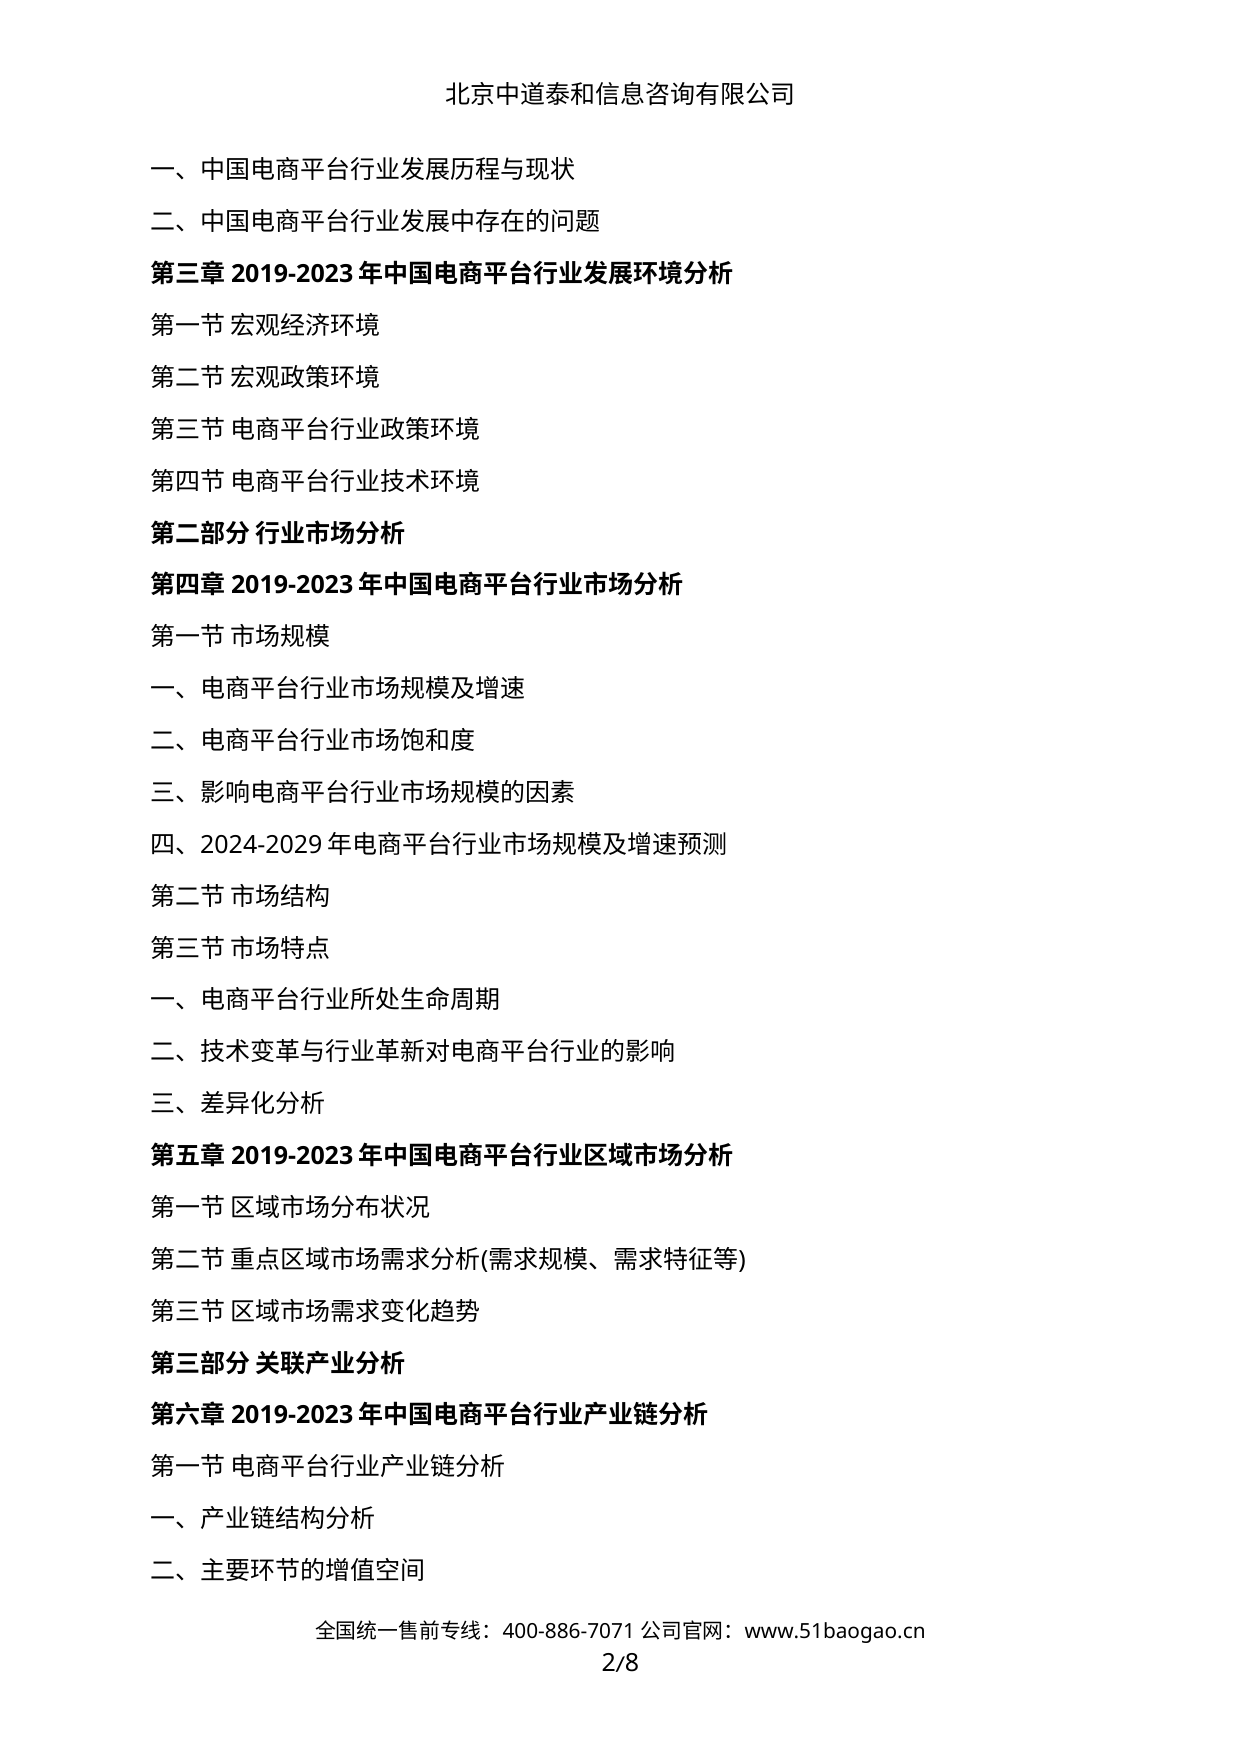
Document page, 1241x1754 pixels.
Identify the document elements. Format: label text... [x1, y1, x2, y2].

text 第三章 2019-2023年中国电商平台行业发展环境分析 [150, 254, 1090, 290]
text 一、中国电商平台行业发展历程与现状 [150, 150, 1090, 186]
text 第三节 电商平台行业政策环境 [150, 409, 1090, 446]
text 第二节 宏观政策环境 [150, 357, 1090, 394]
text 四、2024-2029年电商平台行业市场规模及增速预测 [150, 824, 1090, 861]
text 第四节 电商平台行业技术环境 [150, 461, 1090, 497]
text 第三部分 关联产业分析 [150, 1343, 1090, 1379]
text 第一节 宏观经济环境 [150, 306, 1090, 342]
text 二、电商平台行业市场饱和度 [150, 721, 1090, 757]
text 二、技术变革与行业革新对电商平台行业的影响 [150, 1032, 1090, 1068]
text 第六章 2019-2023年中国电商平台行业产业链分析 [150, 1395, 1090, 1431]
text 一、产业链结构分析 [150, 1499, 1090, 1535]
text 第一节 电商平台行业产业链分析 [150, 1447, 1090, 1483]
text 第二节 市场结构 [150, 876, 1090, 912]
text 第一节 市场规模 [150, 617, 1090, 653]
text 第三节 区域市场需求变化趋势 [150, 1291, 1090, 1327]
text 二、中国电商平台行业发展中存在的问题 [150, 202, 1090, 238]
text 一、电商平台行业市场规模及增速 [150, 669, 1090, 705]
text 第三节 市场特点 [150, 928, 1090, 964]
text 第二部分 行业市场分析 [150, 513, 1090, 549]
text 三、影响电商平台行业市场规模的因素 [150, 772, 1090, 809]
text 一、电商平台行业所处生命周期 [150, 980, 1090, 1016]
text 第四章 2019-2023年中国电商平台行业市场分析 [150, 565, 1090, 601]
text 第二节 重点区域市场需求分析(需求规模、需求特征等) [150, 1239, 1090, 1276]
text 第五章 2019-2023年中国电商平台行业区域市场分析 [150, 1136, 1090, 1172]
text 三、差异化分析 [150, 1084, 1090, 1120]
text 二、主要环节的增值空间 [150, 1551, 1090, 1587]
text 第一节 区域市场分布状况 [150, 1187, 1090, 1224]
